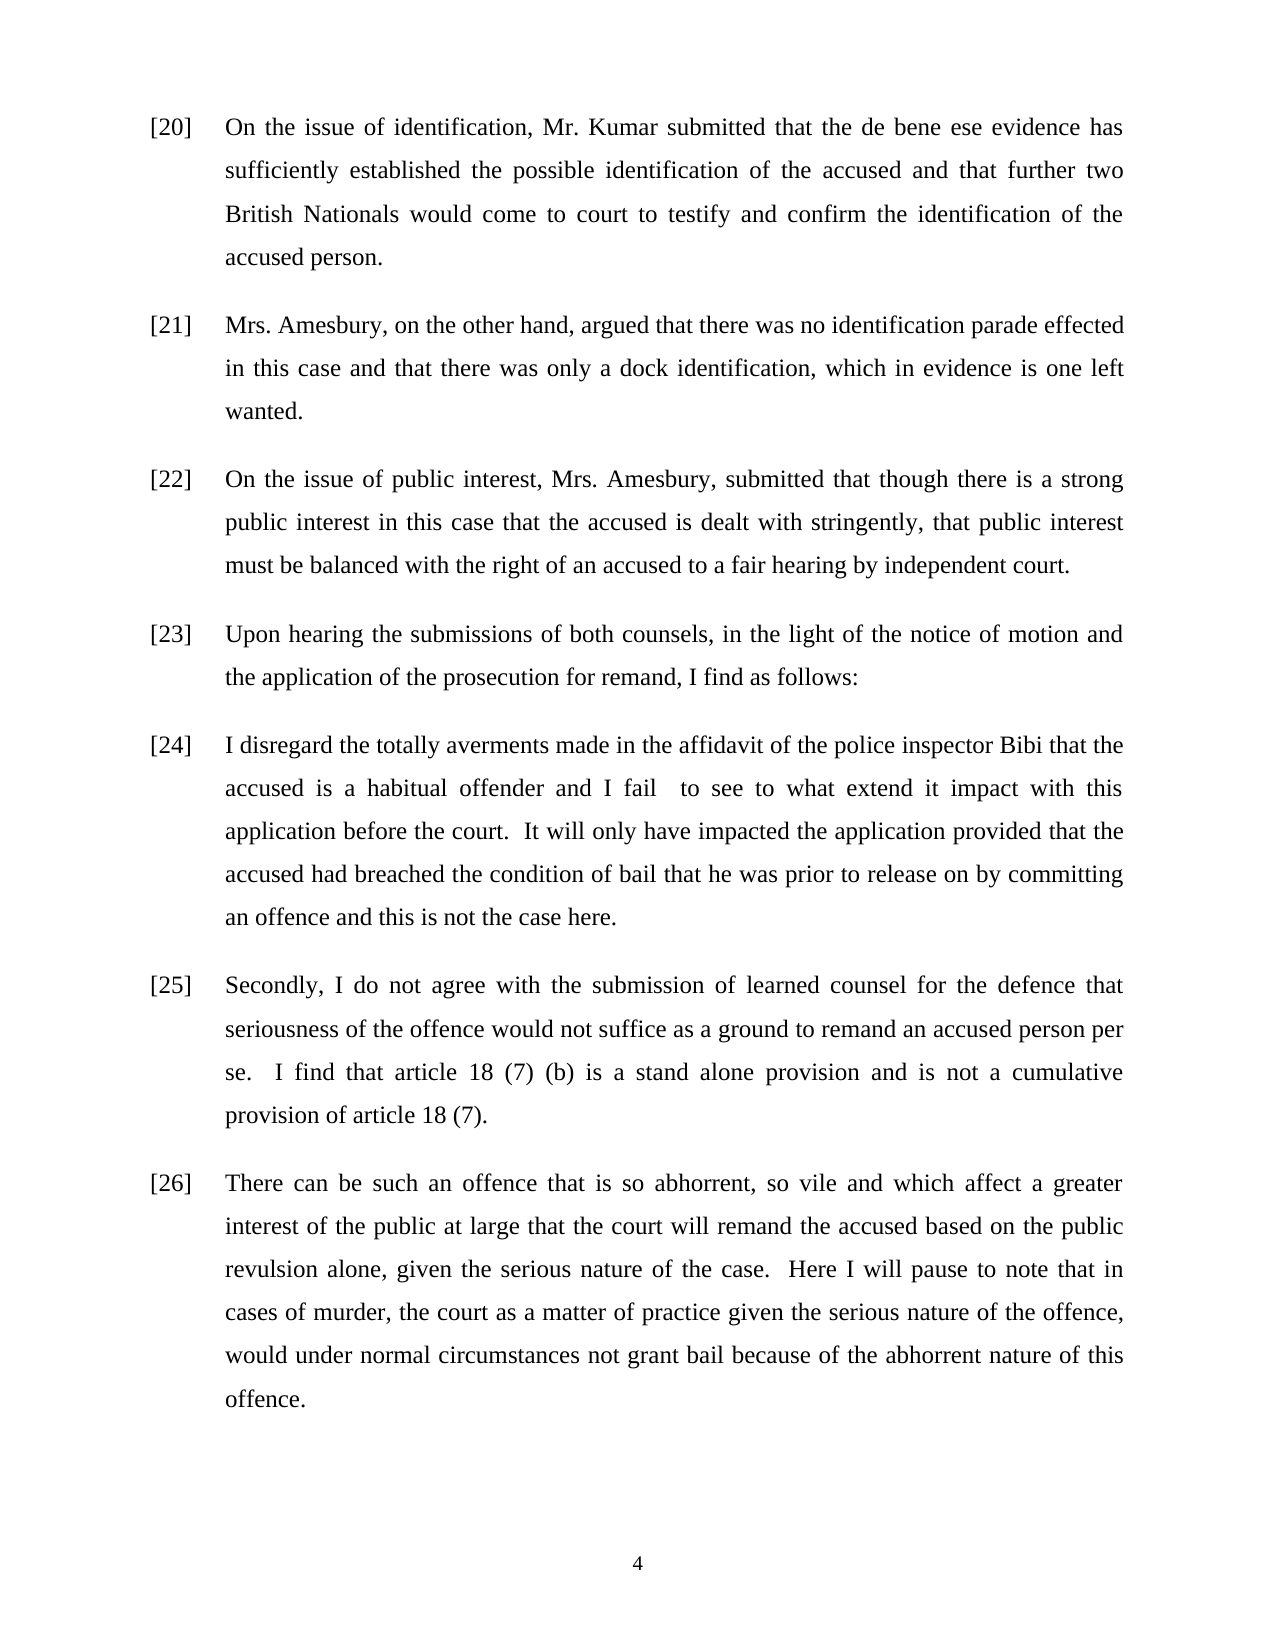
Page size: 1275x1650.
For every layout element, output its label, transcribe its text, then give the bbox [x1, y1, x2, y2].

list [21] Mrs. Amesbury, on the other hand, argued that there was no identification parade effected in this case and that there was only a dock identification, which in evidence is one left wanted. [150, 310, 1125, 425]
list [24] I disregard the totally averments made in the affidavit of the police inspector Bibi that the accused is a habitual offender and I fail to see to what extend it impact with this application before the court. It will only have impacted the application provided that the accused had breached the condition of bail that he was prior to release on by committing an offence and this is not the case here. [150, 730, 1125, 931]
list [20] On the issue of identification, Mr. Kumar submitted that the de bene ese evidence has sufficiently established the possible identification of the accused and that further two British Nationals would come to court to testify and confirm the identification of the accused person. [150, 112, 1125, 271]
list [25] Secondly, I do not agree with the submission of learned counsel for the defence that seriousness of the offence would not suffice as a ground to remand an accused person per se. I find that article 18 (7) (b) is a stand alone provision and is not a cumulative provision of article 18 (7). [150, 971, 1125, 1129]
list [26] There can be such an offence that is so abhorrent, so vile and which affect a greater interest of the public at large that the court will remand the accused based on the public revulsion alone, given the serious nature of the case. Here I will pause to note that in cases of murder, the court as a matter of practice given the serious nature of the offence, would under normal circumstances not grant bail because of the abhorrent nature of this offence. [150, 1168, 1125, 1412]
list [23] Upon hearing the submissions of both counsels, in the light of the notice of motion and the application of the prosecution for remand, I find as follows: [150, 619, 1125, 691]
list [22] On the issue of public interest, Mrs. Amesbury, submitted that though there is a strong public interest in this case that the accused is dealt with stringently, that public interest must be balanced with the right of an accused to a fair hearing by independent court. [150, 464, 1125, 579]
